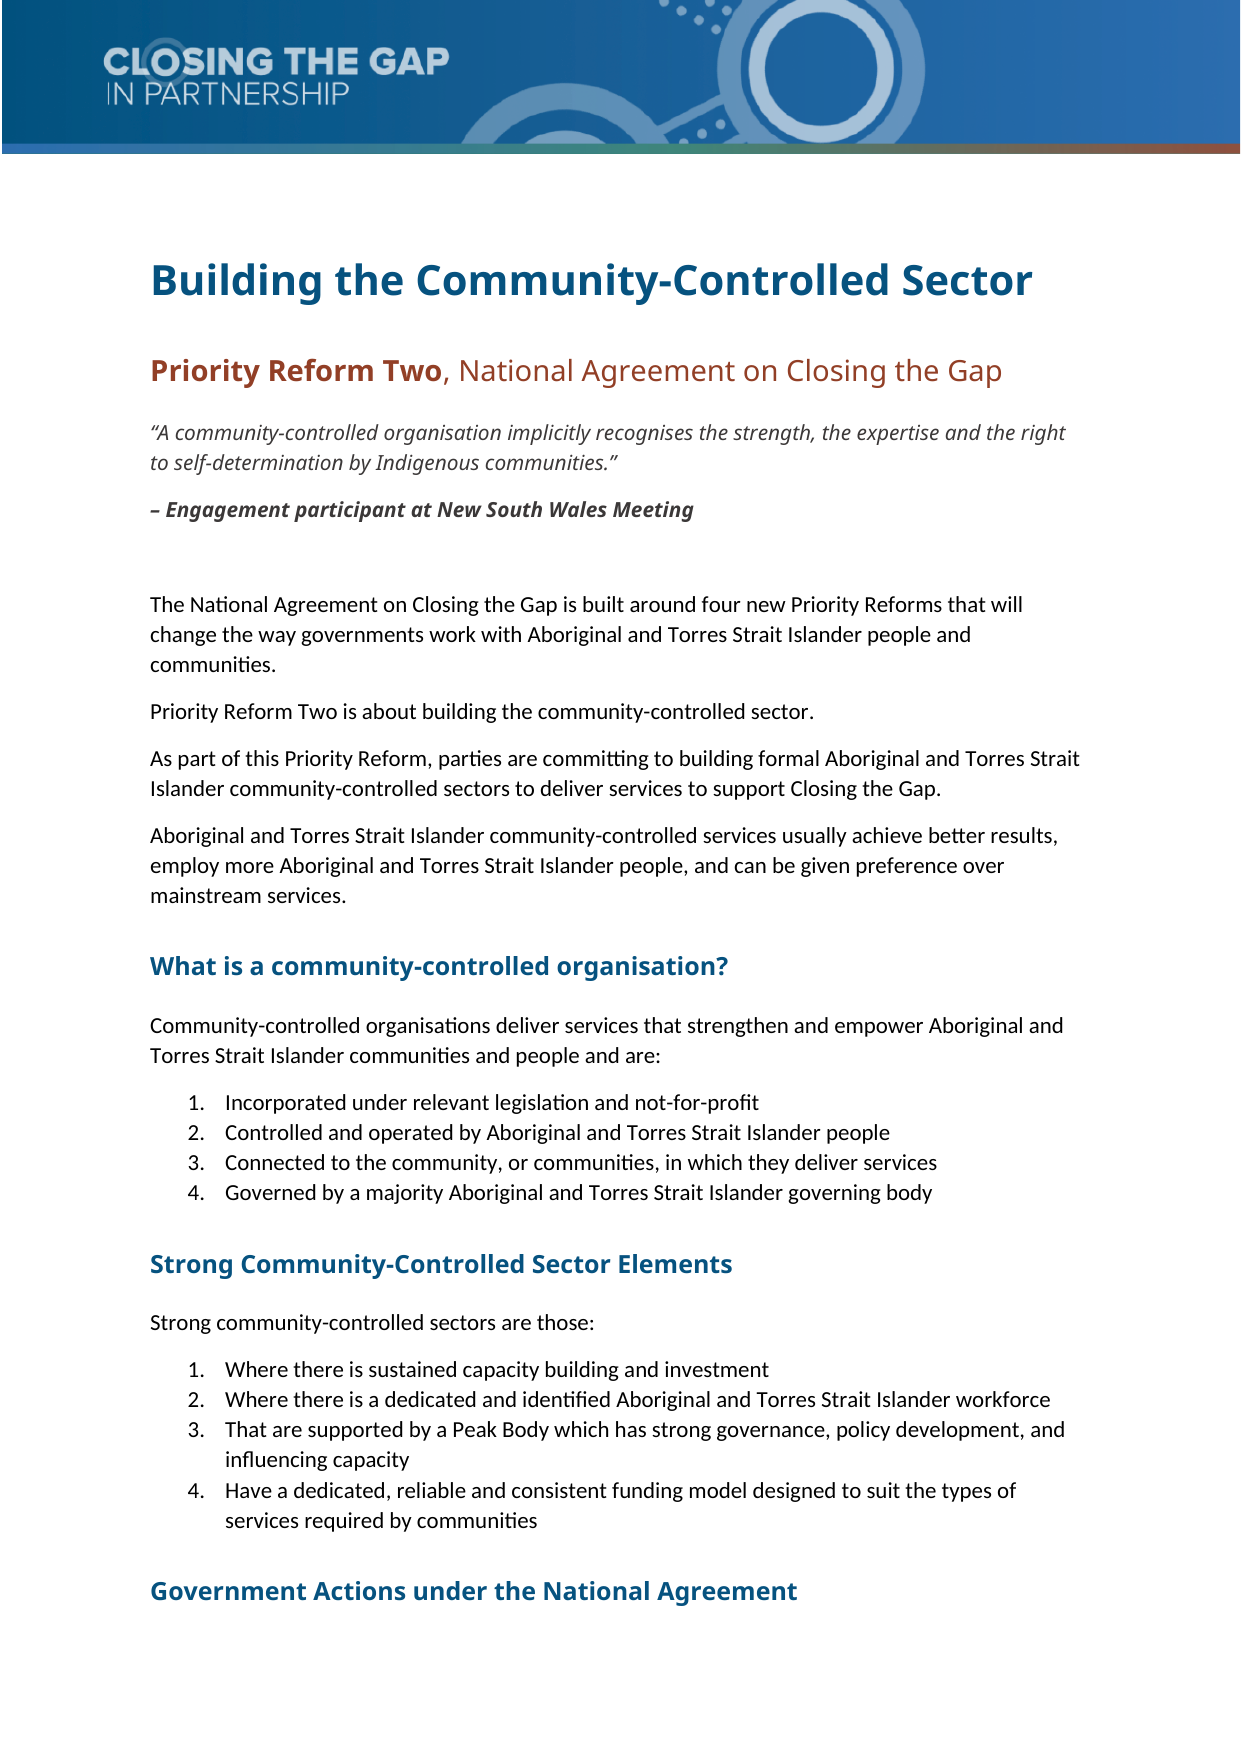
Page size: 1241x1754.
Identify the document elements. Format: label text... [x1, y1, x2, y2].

list Where there is a dedicated and identified Aboriginal and Torres Strait Islander workforce [187, 1385, 1090, 1413]
list Incorporated under relevant legislation and not-for-profit [187, 1088, 1090, 1116]
subtitle Building the Community-Controlled Sector [150, 251, 1090, 308]
text As part of this Priority Reform, parties are committing to building formal Aboriginal and Torres Strait Islander community-controlled sectors to deliver services to support Closing the Gap. [150, 744, 1090, 802]
picture [2, 0, 1241, 154]
subtitle What is a community-controlled organisation? [150, 949, 1090, 983]
text – Engagement participant at New South Wales Meeting [150, 496, 1090, 524]
list Connected to the community, or communities, in which they deliver services [187, 1148, 1090, 1176]
subtitle Government Actions under the National Agreement [150, 1574, 1090, 1608]
text Aboriginal and Torres Strait Islander community-controlled services usually achieve better results, employ more Aboriginal and Torres Strait Islander people, and can be given preference over mainstream services. [150, 821, 1090, 909]
list Governed by a majority Aboriginal and Torres Strait Islander governing body [187, 1178, 1090, 1207]
text The National Agreement on Closing the Gap is built around four new Priority Reforms that will change the way governments work with Aboriginal and Torres Strait Islander people and communities. [150, 590, 1090, 678]
text Priority Reform Two is about building the community-controlled sector. [150, 697, 1090, 725]
text Strong community-controlled sectors are those: [150, 1308, 1090, 1336]
subtitle Priority Reform Two, National Agreement on Closing the Gap [150, 350, 1090, 389]
list That are supported by a Peak Body which has strong governance, policy development, and influencing capacity [187, 1415, 1090, 1473]
list Have a dedicated, reliable and consistent funding model designed to suit the types of services required by communities [187, 1476, 1090, 1534]
list Controlled and operated by Aboriginal and Torres Strait Islander people [187, 1118, 1090, 1146]
text “A community-controlled organisation implicitly recognises the strength, the expertise and the right to self-determination by Indigenous communities.” [150, 418, 1090, 477]
text Community-controlled organisations deliver services that strengthen and empower Aboriginal and Torres Strait Islander communities and people and are: [150, 1011, 1090, 1069]
list Where there is sustained capacity building and investment [187, 1355, 1090, 1383]
subtitle Strong Community-Controlled Sector Elements [150, 1246, 1090, 1280]
